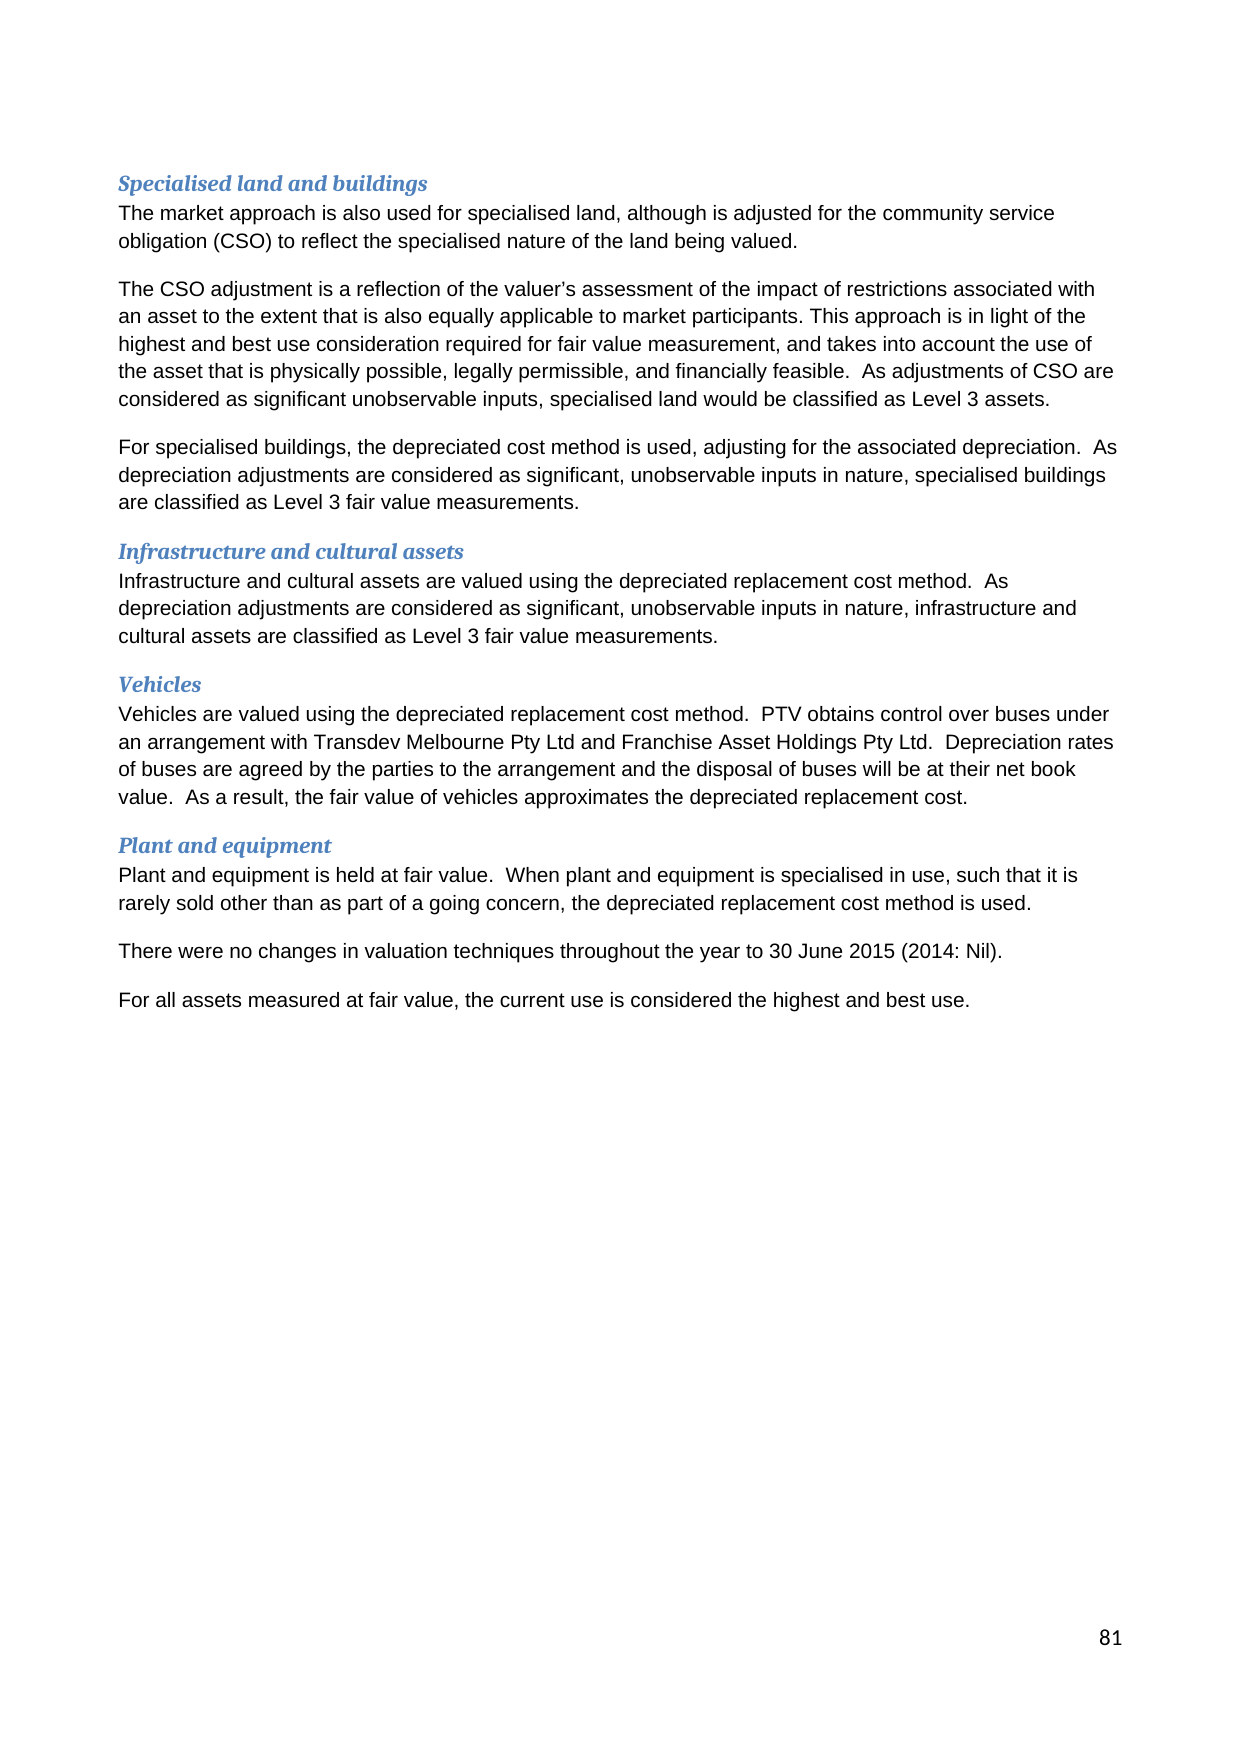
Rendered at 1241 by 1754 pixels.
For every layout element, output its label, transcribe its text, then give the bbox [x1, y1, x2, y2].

text Infrastructure and cultural assets are valued using the depreciated replacement cost method. As depreciation adjustments are considered as significant, unobservable inputs in nature, infrastructure and cultural assets are classified as Level 3 fair value measurements. [118, 569, 1122, 648]
subtitle Specialised land and buildings [118, 171, 1122, 197]
text The market approach is also used for specialised land, although is adjusted for the community service obligation (CSO) to reflect the specialised nature of the land being valued. [118, 201, 1122, 252]
text The CSO adjustment is a reflection of the valuer’s assessment of the impact of restrictions associated with an asset to the extent that is also equally applicable to market participants. This approach is in light of the highest and best use consideration required for fair value measurement, and takes into account the use of the asset that is physically possible, legally permissible, and financially feasible. As adjustments of CSO are considered as significant unobservable inputs, specialised land would be classified as Level 3 assets. [118, 277, 1122, 411]
text For specialised buildings, the depreciated cost method is used, adjusting for the associated depreciation. As depreciation adjustments are considered as significant, unobservable inputs in nature, specialised buildings are classified as Level 3 fair value measurements. [118, 435, 1122, 514]
text For all assets measured at fair value, the current use is considered the highest and best use. [118, 987, 1122, 1011]
subtitle Plant and equipment [118, 833, 1122, 859]
subtitle Infrastructure and cultural assets [118, 538, 1122, 565]
subtitle Vehicles [118, 672, 1122, 698]
text There were no changes in valuation techniques throughout the year to 30 June 2015 (2014: Nil). [118, 939, 1122, 963]
text Vehicles are valued using the depreciated replacement cost method. PTV obtains control over buses under an arrangement with Transdev Melbourne Pty Ltd and Franchise Asset Holdings Pty Ltd. Depreciation rates of buses are agreed by the parties to the arrangement and the disposal of buses will be at their net book value. As a result, the fair value of vehicles approximates the depreciated replacement cost. [118, 702, 1122, 809]
text Plant and equipment is held at fair value. When plant and equipment is specialised in use, such that it is rarely sold other than as part of a going concern, the depreciated replacement cost method is used. [118, 863, 1122, 915]
